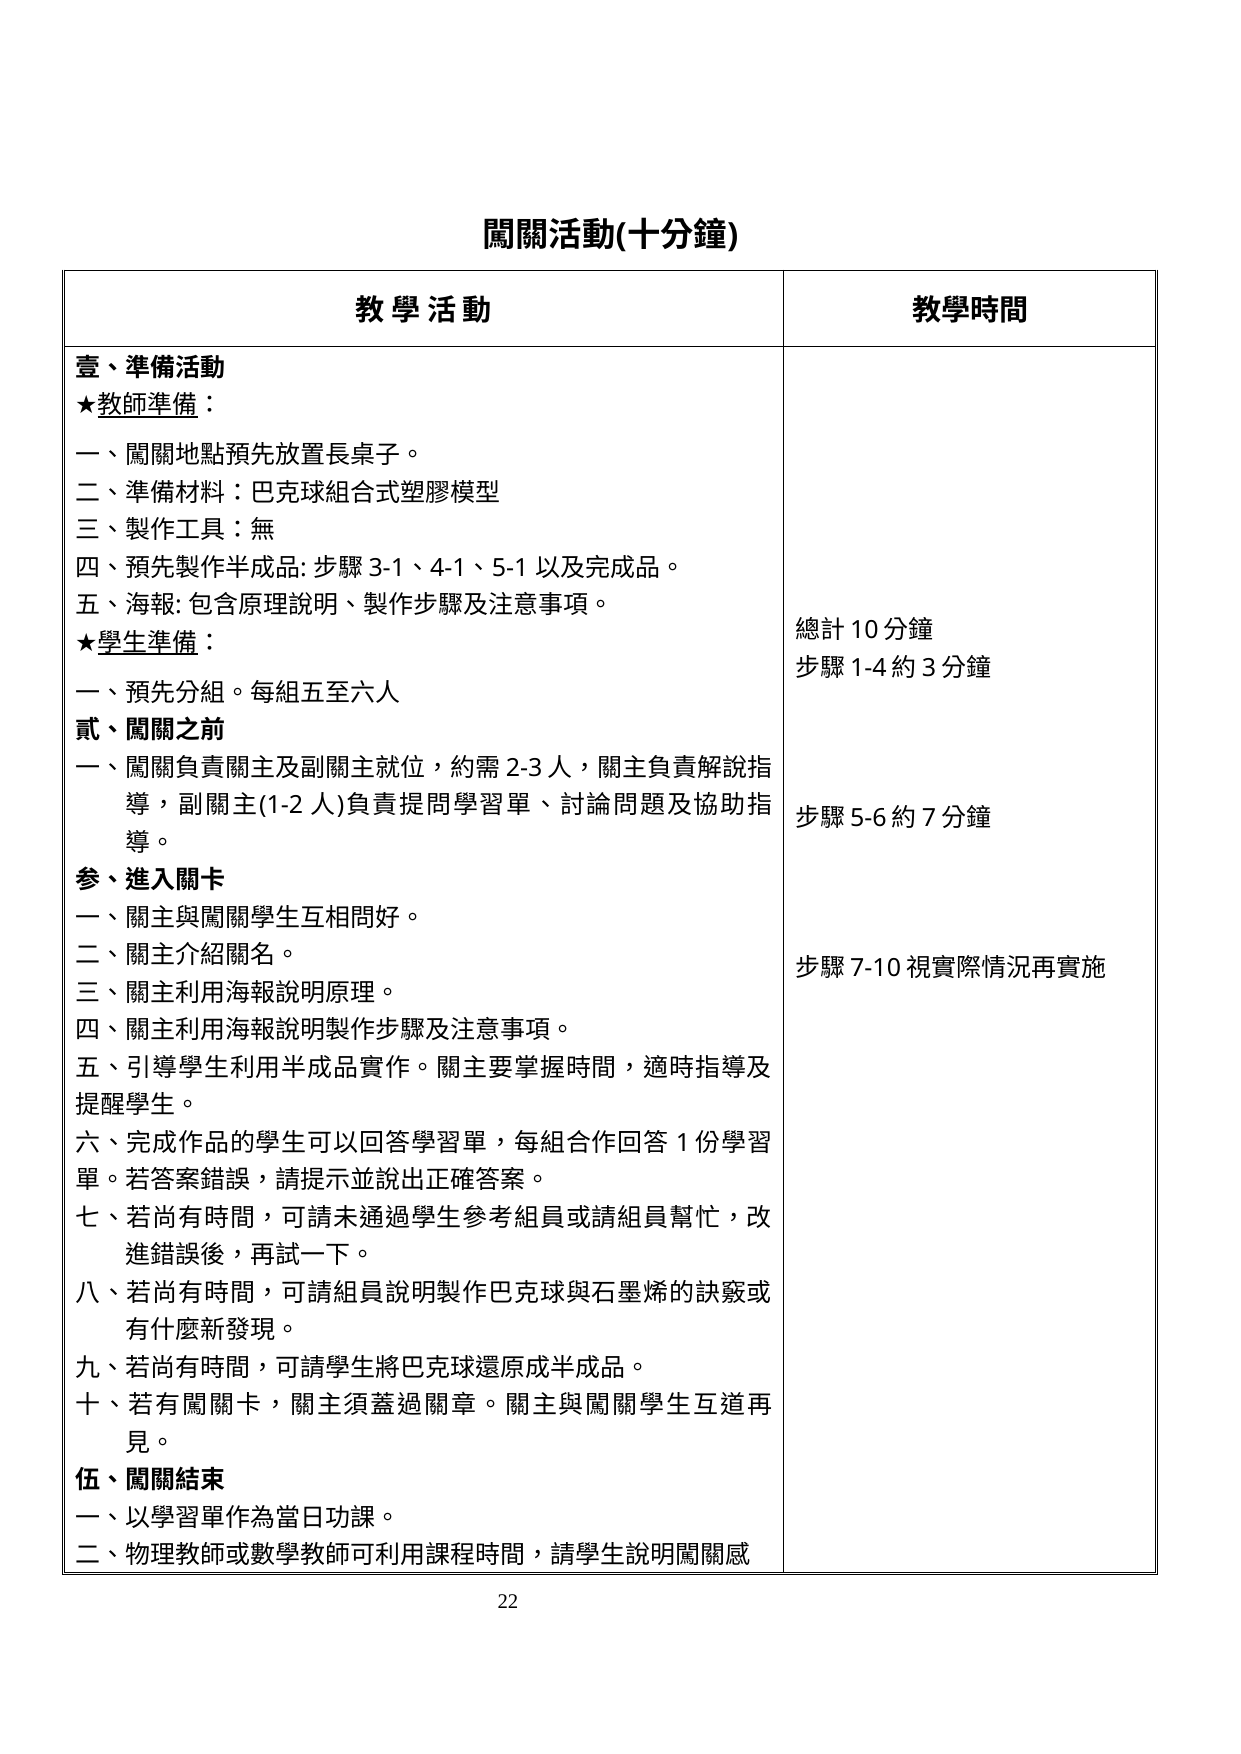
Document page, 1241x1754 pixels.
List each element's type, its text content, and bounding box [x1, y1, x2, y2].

table_cell 教學時間 [784, 271, 1155, 346]
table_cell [784, 347, 1155, 1572]
table_header 闖關活動(十分鐘) [64, 195, 1156, 269]
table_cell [65, 347, 783, 1572]
table_cell 教 學 活 動 [65, 271, 783, 346]
